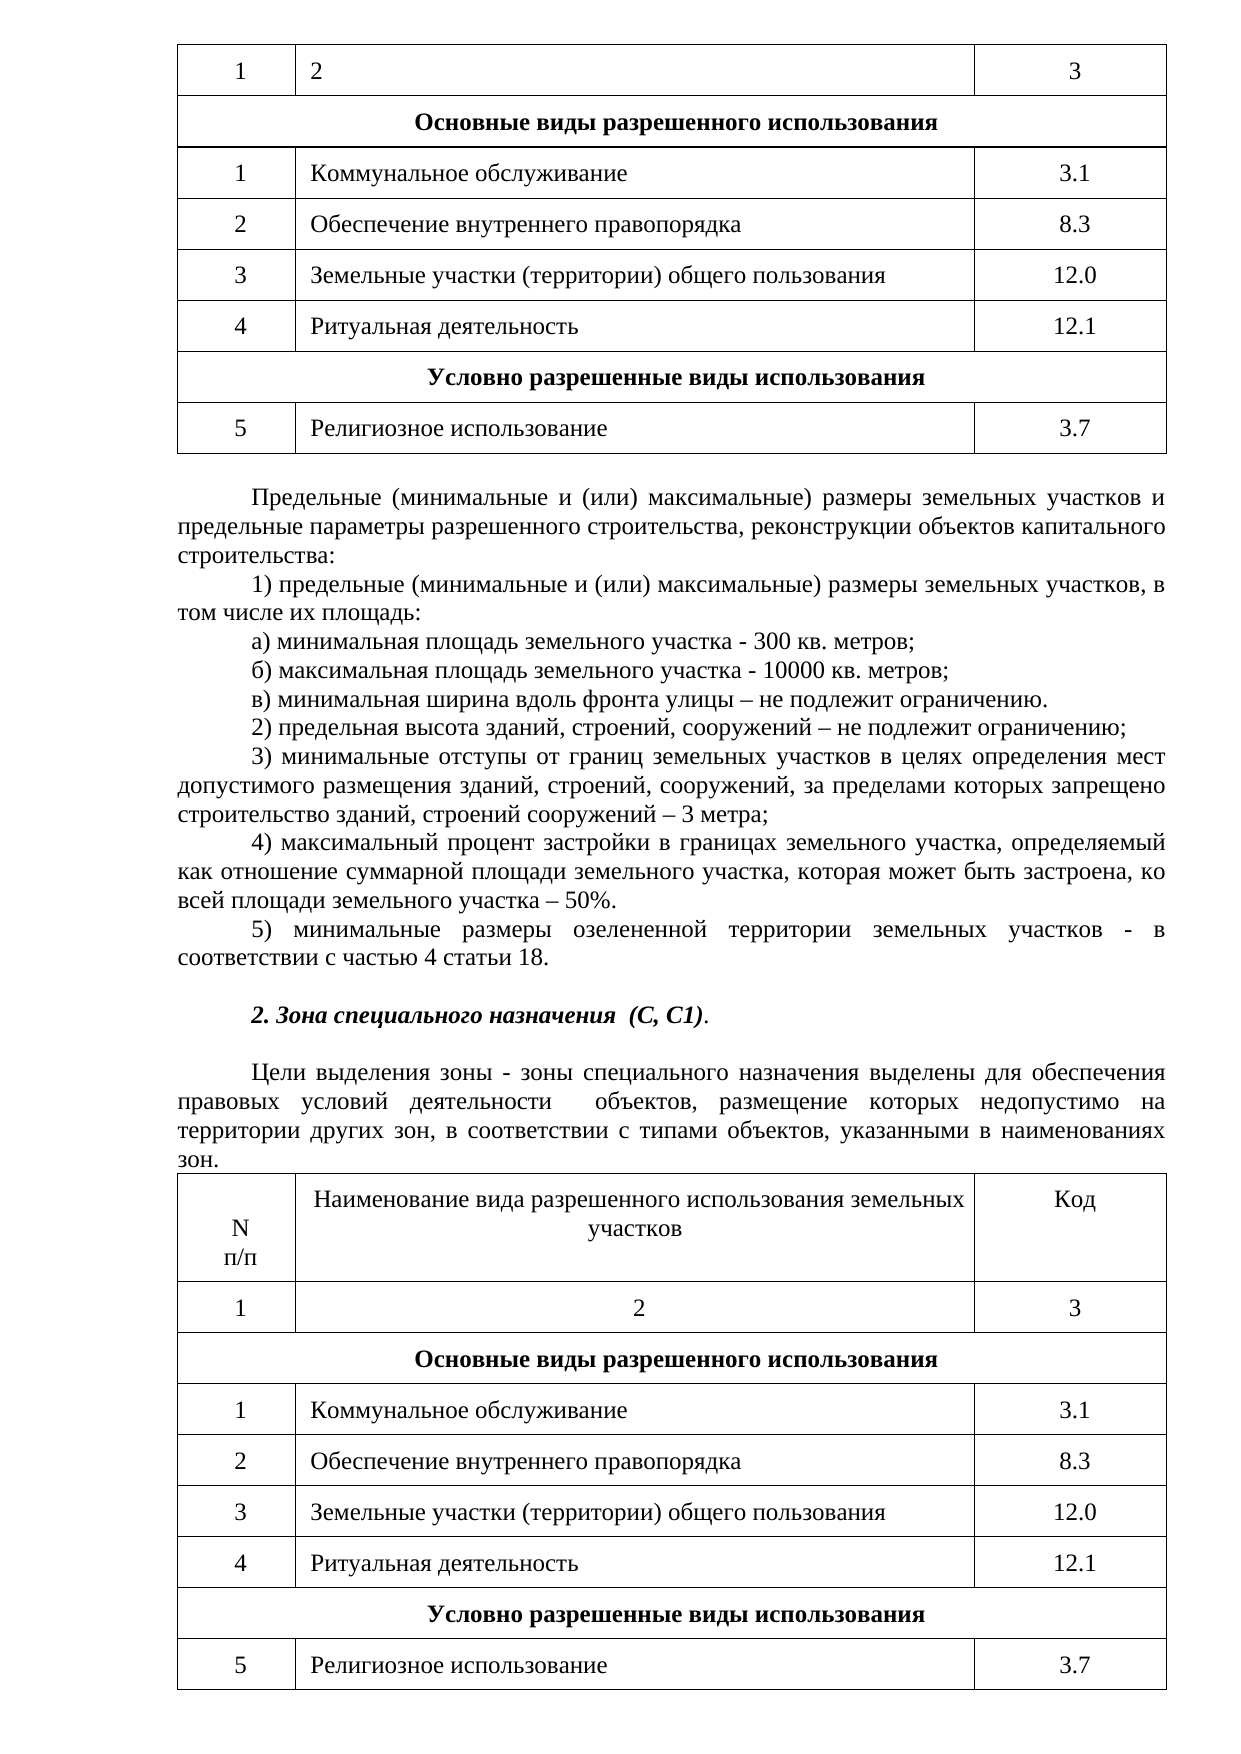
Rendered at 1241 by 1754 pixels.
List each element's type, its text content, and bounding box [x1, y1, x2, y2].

table_cell Религиозное использование [296, 403, 974, 453]
table_cell Основные виды разрешенного использования [178, 1333, 1166, 1383]
table_cell 3 [975, 45, 1166, 95]
text 3) минимальные отступы от границ земельных участков в целях определения мест допустимого размещения зданий, строений, сооружений, за пределами которых запрещено строительство зданий, строений сооружений – ; [177, 741, 1167, 827]
text 2) предельная высота зданий, строений, сооружений – не подлежит ограничению; [177, 712, 1167, 741]
table_cell 3.1 [975, 1384, 1166, 1434]
table_cell Коммунальное обслуживание [296, 148, 974, 197]
table_cell Основные виды разрешенного использования [178, 96, 1166, 146]
table_cell 3.7 [975, 1639, 1166, 1689]
table_cell 2 [296, 1282, 974, 1332]
table_cell 3.1 [975, 148, 1166, 197]
table_cell 5 [178, 403, 295, 453]
table_cell Религиозное использование [296, 1639, 974, 1689]
table_cell Условно разрешенные виды использования [178, 1588, 1166, 1638]
table_cell 8.3 [975, 1435, 1166, 1485]
table_cell 12.0 [975, 250, 1166, 299]
table_header N п/п [178, 1174, 295, 1281]
table_cell 3 [178, 1486, 295, 1536]
table_cell Земельные участки (территории) общего пользования [296, 250, 974, 299]
table_cell 12.0 [975, 1486, 1166, 1536]
table_cell 2 [178, 199, 295, 248]
table_cell 4 [178, 1537, 295, 1587]
table_header Код [975, 1174, 1166, 1281]
table_cell Ритуальная деятельность [296, 301, 974, 351]
table_cell 2 [178, 1435, 295, 1485]
text 4) максимальный процент застройки в границах земельного участка, определяемый как отношение суммарной площади земельного участка, которая может быть застроена, ко всей площади земельного участка – 50%. [177, 827, 1167, 914]
table_cell 1 [178, 45, 295, 95]
text 5) минимальные размеры озелененной территории земельных участков - в соответствии с частью 4 статьи 18. [177, 914, 1167, 971]
table_cell 8.3 [975, 199, 1166, 248]
table_cell Обеспечение внутреннего правопорядка [296, 199, 974, 248]
table_cell 1 [178, 148, 295, 197]
table_cell Условно разрешенные виды использования [178, 352, 1166, 402]
table_cell 12.1 [975, 301, 1166, 351]
table_header Наименование вида разрешенного использования земельных участков [296, 1174, 974, 1281]
table_cell Земельные участки (территории) общего пользования [296, 1486, 974, 1536]
table_cell 12.1 [975, 1537, 1166, 1587]
text б) максимальная площадь земельного участка - ; [177, 655, 1167, 684]
text 2. Зона специального назначения (С, С1). [177, 1000, 1167, 1029]
table_cell 3.7 [975, 403, 1166, 453]
text 1) предельные (минимальные и (или) максимальные) размеры земельных участков, в том числе их площадь: [177, 569, 1167, 626]
list Предельные (минимальные и (или) максимальные) размеры земельных участков и предельные параметры разрешенного строительства, реконструкции объектов капитального строительства: [177, 482, 1167, 569]
table_cell 4 [178, 301, 295, 351]
table_cell 5 [178, 1639, 295, 1689]
table_cell 3 [178, 250, 295, 299]
table_cell Коммунальное обслуживание [296, 1384, 974, 1434]
table_cell Ритуальная деятельность [296, 1537, 974, 1587]
table_cell 1 [178, 1384, 295, 1434]
text а) минимальная площадь земельного участка - 300 кв. метров; [177, 626, 1167, 655]
table_cell 1 [178, 1282, 295, 1332]
text в) минимальная ширина вдоль фронта улицы – не подлежит ограничению. [177, 684, 1167, 712]
table_cell 3 [975, 1282, 1166, 1332]
table_cell 2 [296, 45, 974, 95]
table_cell Обеспечение внутреннего правопорядка [296, 1435, 974, 1485]
text Цели выделения зоны - зоны специального назначения выделены для обеспечения правовых условий деятельности объектов, размещение которых недопустимо на территории других зон, в соответствии с типами объектов, указанными в наименованиях зон. [177, 1057, 1167, 1172]
